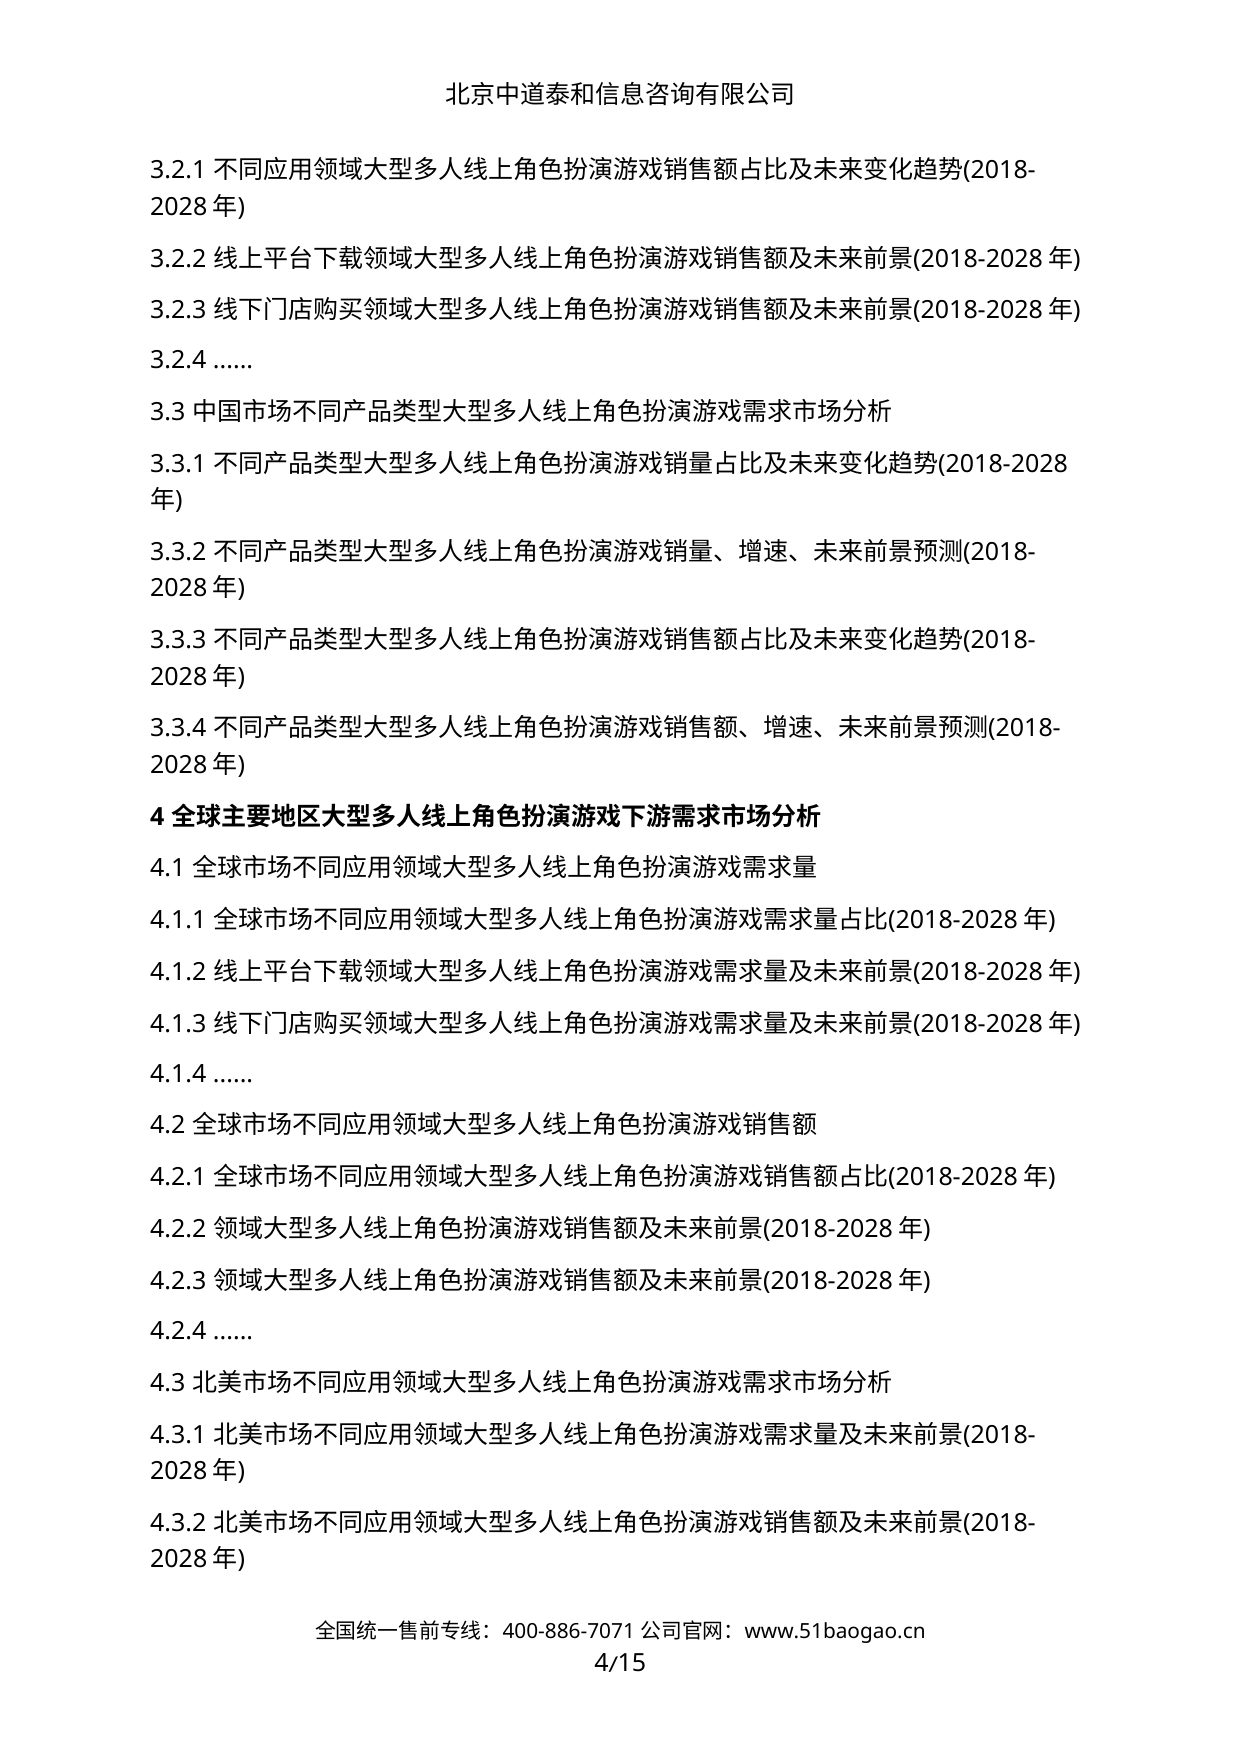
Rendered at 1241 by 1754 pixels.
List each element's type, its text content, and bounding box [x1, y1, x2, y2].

text 4.1 全球市场不同应用领域大型多人线上角色扮演游戏需求量 [150, 848, 1090, 884]
text 4.2.2 领域大型多人线上角色扮演游戏销售额及未来前景(2018-2028年) [150, 1209, 1090, 1245]
text 4.2 全球市场不同应用领域大型多人线上角色扮演游戏销售额 [150, 1105, 1090, 1141]
text 4.1.2 线上平台下载领域大型多人线上角色扮演游戏需求量及未来前景(2018-2028年) [150, 952, 1090, 988]
text 4.2.4 ...... [150, 1312, 1090, 1347]
text 4 全球主要地区大型多人线上角色扮演游戏下游需求市场分析 [150, 796, 1090, 832]
text 3.3.2 不同产品类型大型多人线上角色扮演游戏销量、增速、未来前景预测(2018-2028年) [150, 532, 1090, 604]
text 4.1.1 全球市场不同应用领域大型多人线上角色扮演游戏需求量占比(2018-2028年) [150, 900, 1090, 936]
text 4.3.2 北美市场不同应用领域大型多人线上角色扮演游戏销售额及未来前景(2018-2028年) [150, 1502, 1090, 1575]
text 3.3.1 不同产品类型大型多人线上角色扮演游戏销量占比及未来变化趋势(2018-2028年) [150, 443, 1090, 516]
text 4.3 北美市场不同应用领域大型多人线上角色扮演游戏需求市场分析 [150, 1362, 1090, 1398]
text 3.3.3 不同产品类型大型多人线上角色扮演游戏销售额占比及未来变化趋势(2018-2028年) [150, 620, 1090, 692]
text 3.2.3 线下门店购买领域大型多人线上角色扮演游戏销售额及未来前景(2018-2028年) [150, 290, 1090, 326]
text 3.2.1 不同应用领域大型多人线上角色扮演游戏销售额占比及未来变化趋势(2018-2028年) [150, 150, 1090, 222]
text 4.2.3 领域大型多人线上角色扮演游戏销售额及未来前景(2018-2028年) [150, 1261, 1090, 1297]
text 3.3.4 不同产品类型大型多人线上角色扮演游戏销售额、增速、未来前景预测(2018-2028年) [150, 708, 1090, 780]
text 3.2.4 ...... [150, 342, 1090, 376]
text 4.1.3 线下门店购买领域大型多人线上角色扮演游戏需求量及未来前景(2018-2028年) [150, 1003, 1090, 1040]
text 3.3 中国市场不同产品类型大型多人线上角色扮演游戏需求市场分析 [150, 392, 1090, 428]
text 4.3.1 北美市场不同应用领域大型多人线上角色扮演游戏需求量及未来前景(2018-2028年) [150, 1414, 1090, 1487]
text 3.2.2 线上平台下载领域大型多人线上角色扮演游戏销售额及未来前景(2018-2028年) [150, 238, 1090, 274]
text 4.1.4 ...... [150, 1055, 1090, 1089]
text 4.2.1 全球市场不同应用领域大型多人线上角色扮演游戏销售额占比(2018-2028年) [150, 1157, 1090, 1193]
